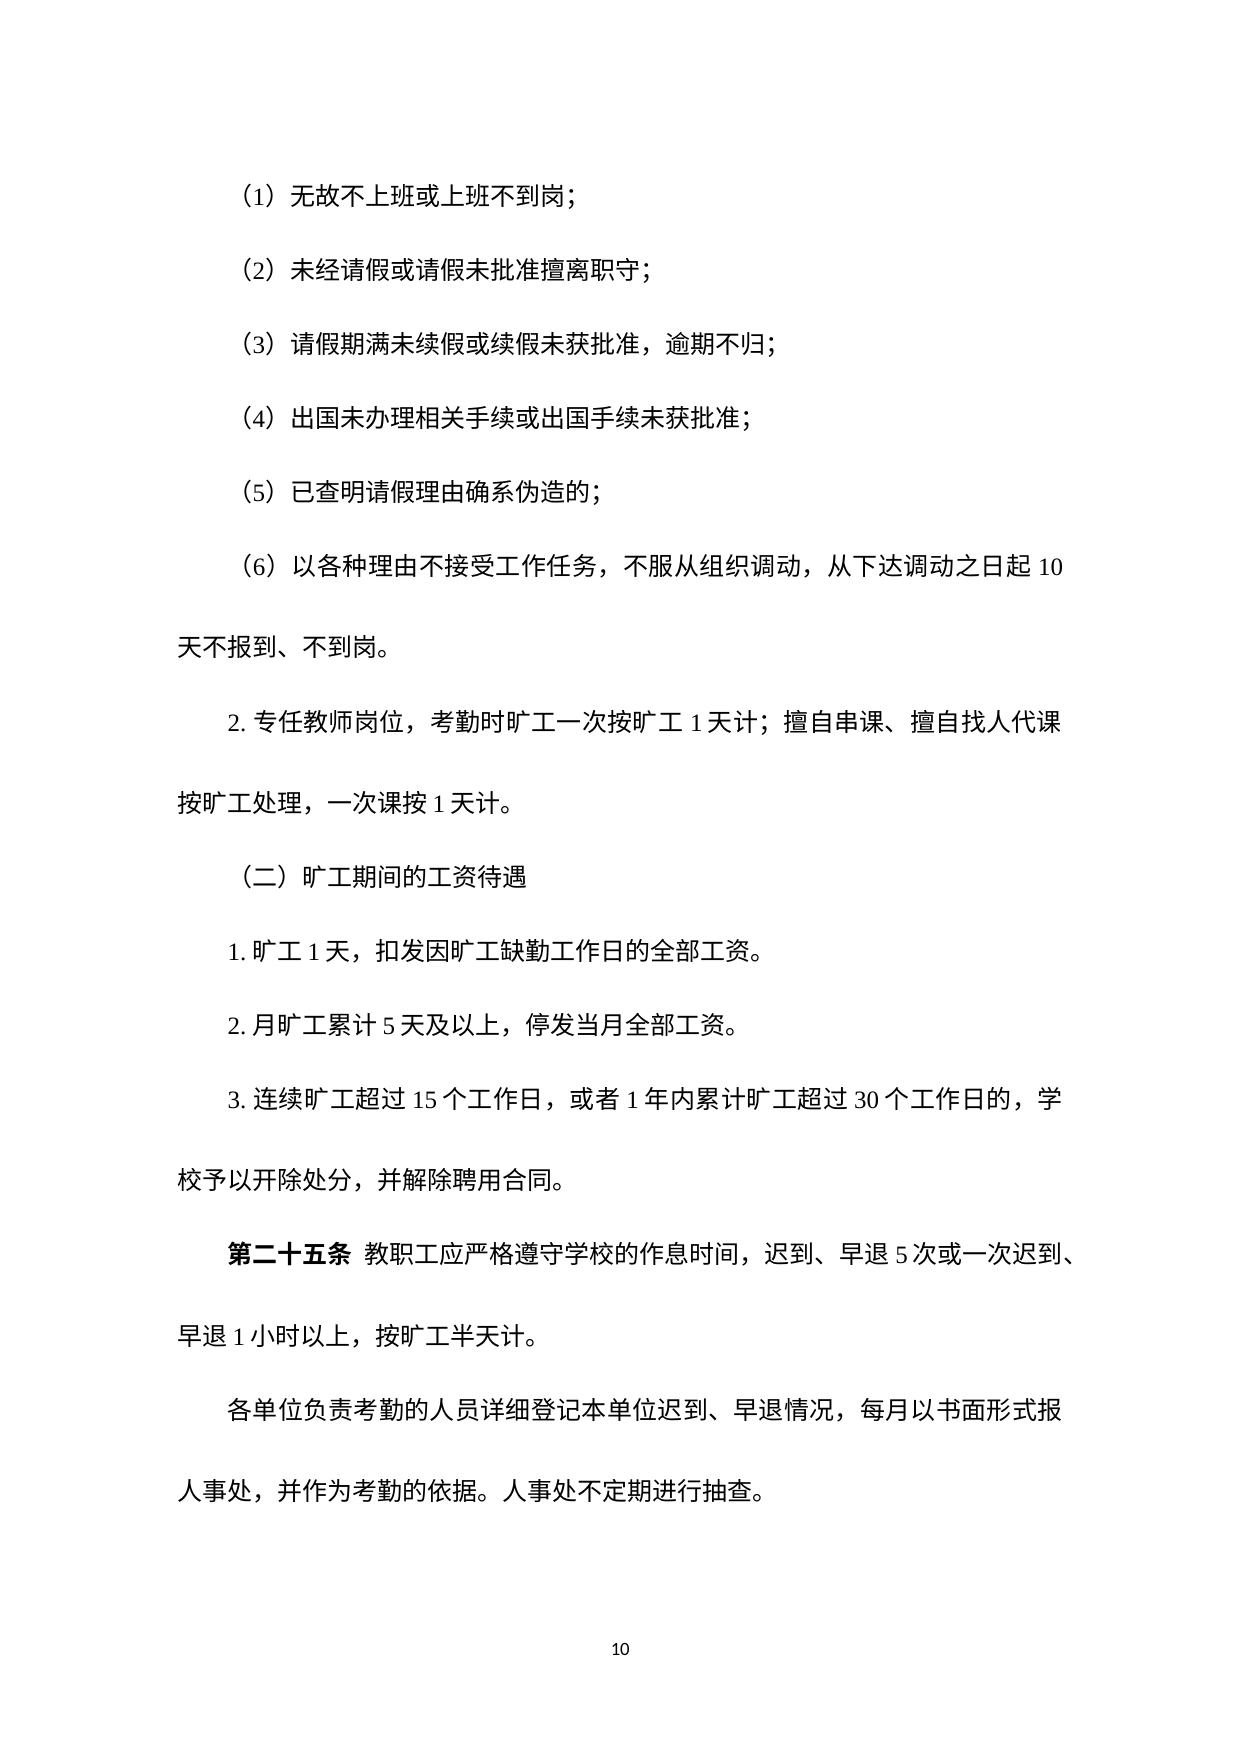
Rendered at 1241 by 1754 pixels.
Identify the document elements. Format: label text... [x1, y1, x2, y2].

text （二）旷工期间的工资待遇 [177, 843, 1063, 908]
text （5）已查明请假理由确系伪造的； [177, 458, 1063, 523]
text 1. 旷工1天，扣发因旷工缺勤工作日的全部工资。 [177, 917, 1063, 982]
text （2）未经请假或请假未批准擅离职守； [177, 236, 1063, 301]
text （3）请假期满未续假或续假未获批准，逾期不归； [177, 310, 1063, 375]
text 第二十五条 教职工应严格遵守学校的作息时间，迟到、早退5次或一次迟到、早退1小时以上，按旷工半天计。 [177, 1220, 1063, 1367]
text 3. 连续旷工超过15个工作日，或者1年内累计旷工超过30个工作日的，学校予以开除处分，并解除聘用合同。 [177, 1065, 1063, 1211]
text （4）出国未办理相关手续或出国手续未获批准； [177, 384, 1063, 449]
text （6）以各种理由不接受工作任务，不服从组织调动，从下达调动之日起10天不报到、不到岗。 [177, 532, 1063, 678]
text 各单位负责考勤的人员详细登记本单位迟到、早退情况，每月以书面形式报人事处，并作为考勤的依据。人事处不定期进行抽查。 [177, 1376, 1063, 1522]
text 2. 专任教师岗位，考勤时旷工一次按旷工1天计；擅自串课、擅自找人代课按旷工处理，一次课按1天计。 [177, 688, 1063, 834]
text （1）无故不上班或上班不到岗； [177, 162, 1063, 227]
text 2. 月旷工累计5天及以上，停发当月全部工资。 [177, 991, 1063, 1056]
